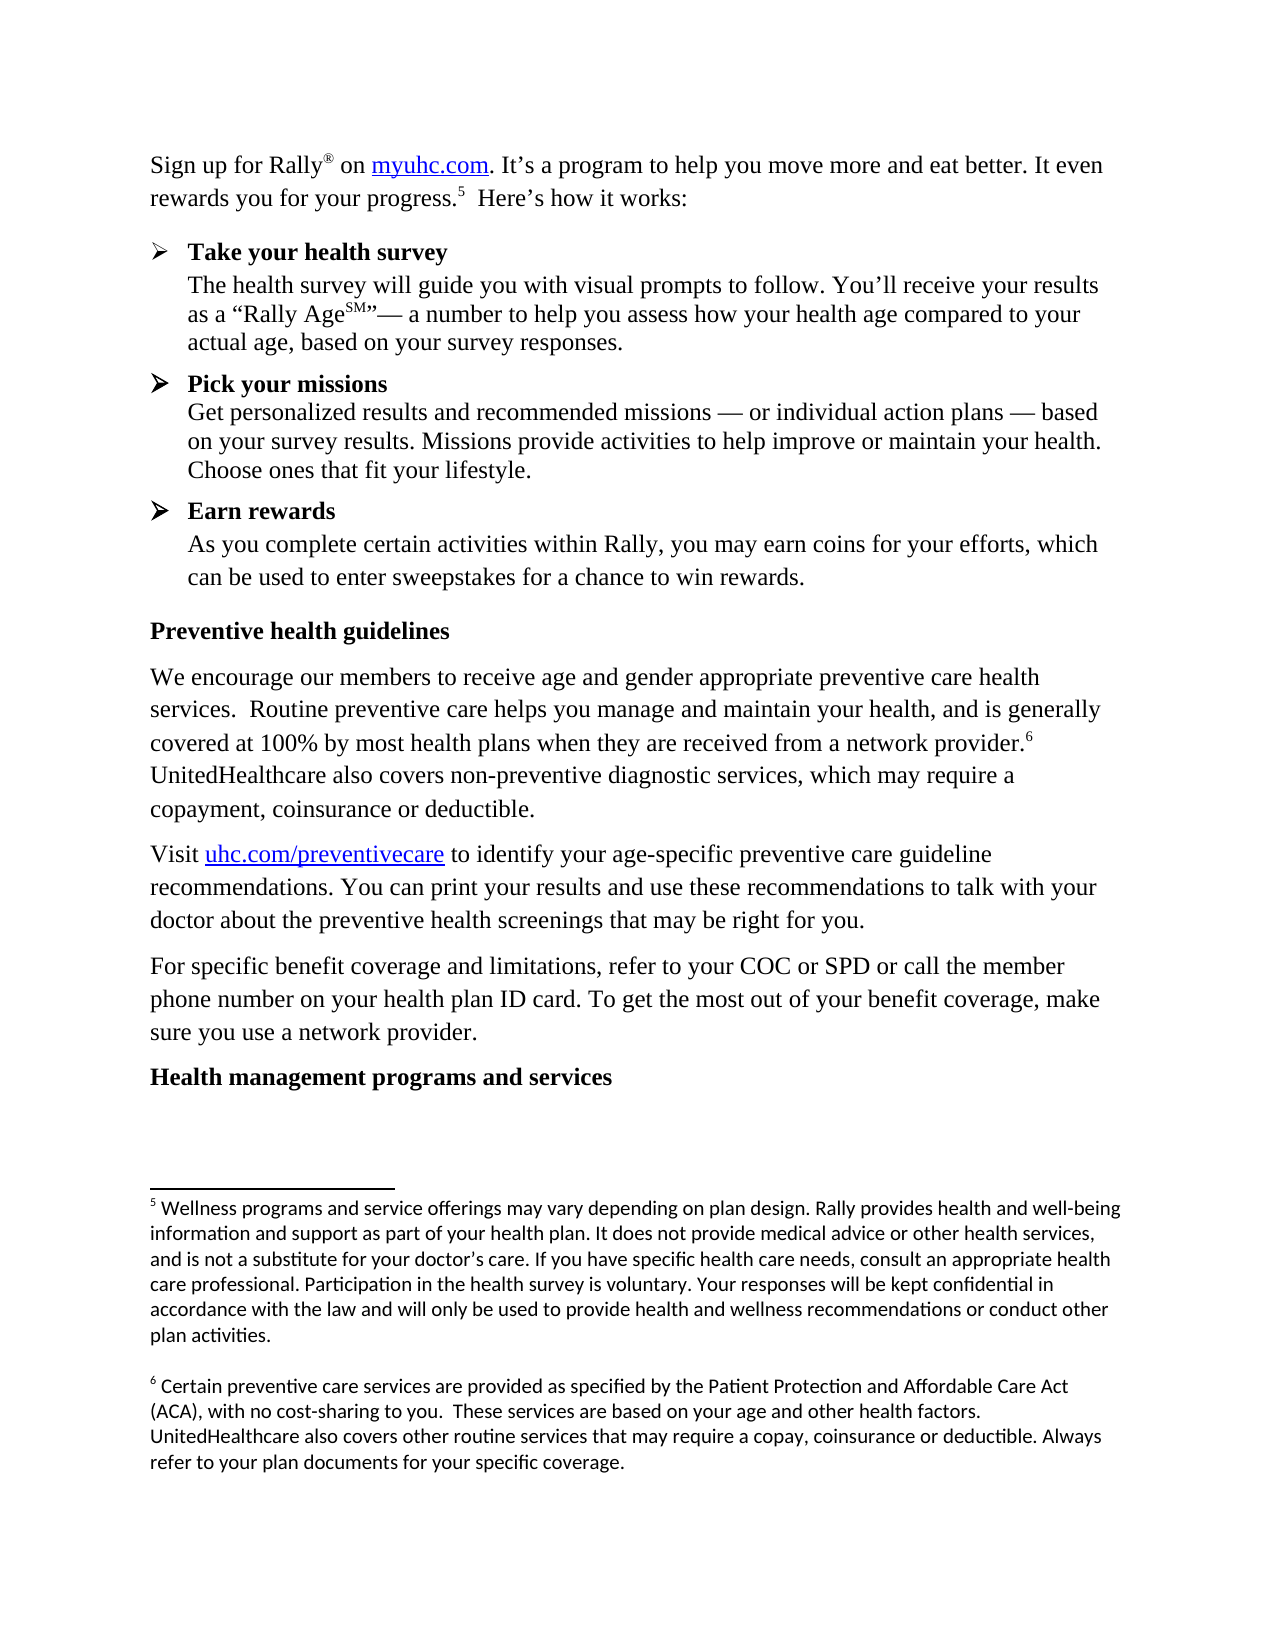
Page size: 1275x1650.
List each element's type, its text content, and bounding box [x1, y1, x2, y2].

list Pick your missions [150, 369, 1125, 397]
text Visit uhc.com/preventivecare to identify your age-specific preventive care guideline recommendations. You can print your results and use these recommendations to talk with your doctor about the preventive health screenings that may be right for you. [150, 839, 1125, 934]
text Sign up for Rally® on myuhc.com. It’s a program to help you move more and eat better. It even rewards you for your progress. Here’s how it works: [150, 150, 1125, 212]
text We encourage our members to receive age and gender appropriate preventive care health services. Routine preventive care helps you manage and maintain your health, and is generally covered at 100% by most health plans when they are received from a network provider. UnitedHealthcare also covers non-preventive diagnostic services, which may require a copayment, coinsurance or deductible. [150, 662, 1125, 822]
list The health survey will guide you with visual prompts to follow. You’ll receive your results as a “Rally AgeSM”— a number to help you assess how your health age compared to your actual age, based on your survey responses. [187, 270, 1125, 356]
list Take your health survey [150, 237, 1125, 266]
list As you complete certain activities within Rally, you may earn coins for your efforts, which can be used to enter sweepstakes for a chance to win rewards. [187, 529, 1125, 591]
text Preventive health guidelines [150, 616, 1125, 645]
list Earn rewards [150, 496, 1125, 525]
text For specific benefit coverage and limitations, refer to your COC or SPD or call the member phone number on your health plan ID card. To get the most out of your benefit coverage, make sure you use a network provider. [150, 951, 1125, 1046]
text Health management programs and services [150, 1062, 1125, 1091]
list Get personalized results and recommended missions — or individual action plans — based on your survey results. Missions provide activities to help improve or maintain your health. Choose ones that fit your lifestyle. [187, 397, 1125, 484]
